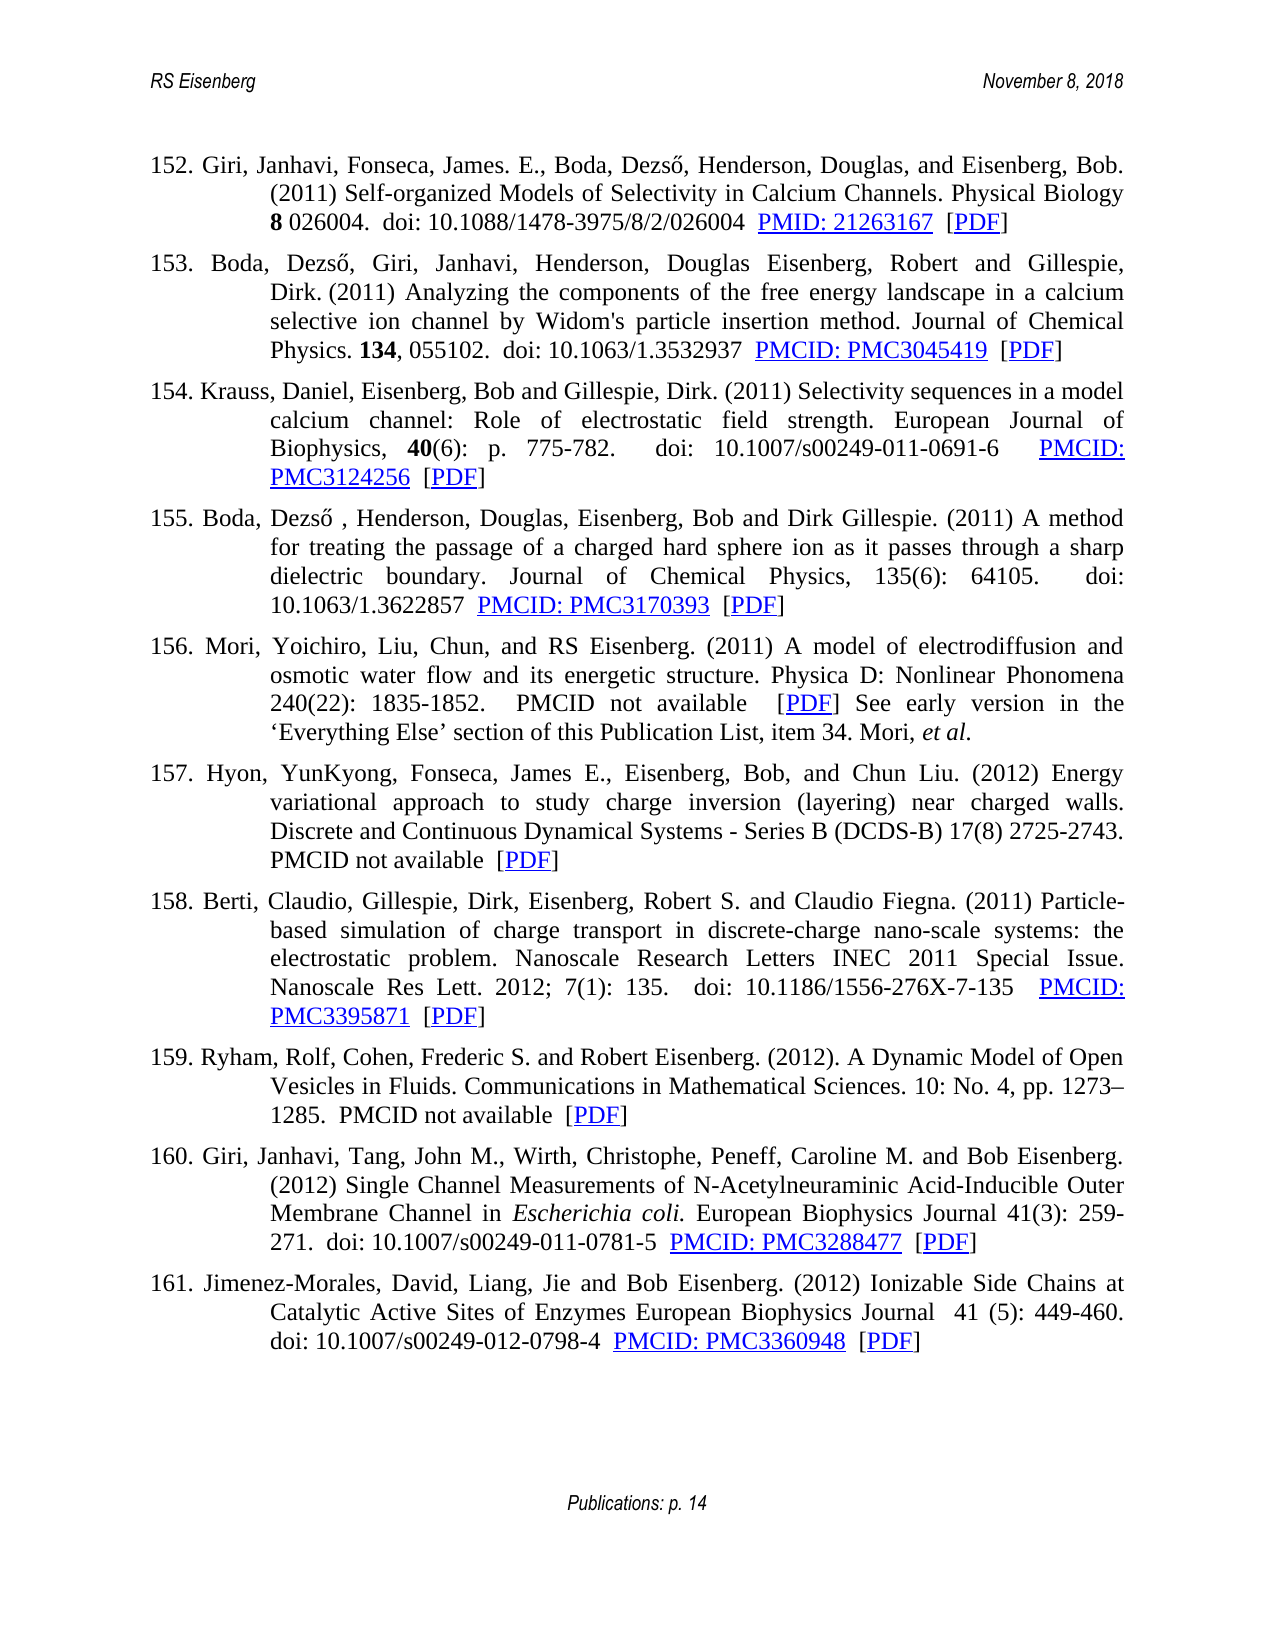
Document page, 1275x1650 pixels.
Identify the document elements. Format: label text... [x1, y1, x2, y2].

text 154. Krauss, Daniel, Eisenberg, Bob and Gillespie, Dirk. (2011) Selectivity sequences in a model calcium channel: Role of electrostatic field strength. European Journal of Biophysics, 40(6): p. 775-782. doi: 10.1007/s00249-011-0691-6 PMCID: PMC3124256 [PDF] [150, 376, 1125, 491]
text 158. Berti, Claudio, Gillespie, Dirk, Eisenberg, Robert S. and Claudio Fiegna. (2011) Particle-based simulation of charge transport in discrete-charge nano-scale systems: the electrostatic problem. Nanoscale Research Letters INEC 2011 Special Issue. Nanoscale Res Lett. 2012; 7(1): 135. doi: 10.1186/1556-276X-7-135 PMCID: PMC3395871 [PDF] [150, 886, 1125, 1030]
text 160. Giri, Janhavi, Tang, John M., Wirth, Christophe, Peneff, Caroline M. and Bob Eisenberg. (2012) Single Channel Measurements of N-Acetylneuraminic Acid-Inducible Outer Membrane Channel in Escherichia coli. European Biophysics Journal 41(3): 259-271. doi: 10.1007/s00249-011-0781-5 PMCID: PMC3288477 [PDF] [150, 1141, 1125, 1256]
text 153. Boda, Dezső, Giri, Janhavi, Henderson, Douglas Eisenberg, Robert and Gillespie, Dirk. (2011) Analyzing the components of the free energy landscape in a calcium selective ion channel by Widom's particle insertion method. Journal of Chemical Physics. 134, 055102. doi: 10.1063/1.3532937 PMCID: PMC3045419 [PDF] [150, 248, 1125, 363]
text 159. Ryham, Rolf, Cohen, Frederic S. and Robert Eisenberg. (2012). A Dynamic Model of Open Vesicles in Fluids. Communications in Mathematical Sciences. 10: No. 4, pp. 1273–1285. PMCID not available [PDF] [150, 1042, 1125, 1128]
text 152. Giri, Janhavi, Fonseca, James. E., Boda, Dezső, Henderson, Douglas, and Eisenberg, Bob. (2011) Self-organized Models of Selectivity in Calcium Channels. Physical Biology 8 026004. doi: 10.1088/1478-3975/8/2/026004 PMID: 21263167 [PDF] [150, 150, 1125, 236]
text 157. Hyon, YunKyong, Fonseca, James E., Eisenberg, Bob, and Chun Liu. (2012) Energy variational approach to study charge inversion (layering) near charged walls. Discrete and Continuous Dynamical Systems - Series B (DCDS-B) 17(8) 2725-2743. PMCID not available [PDF] [150, 758, 1125, 873]
text 156. Mori, Yoichiro, Liu, Chun, and RS Eisenberg. (2011) A model of electrodiffusion and osmotic water flow and its energetic structure. Physica D: Nonlinear Phonomena 240(22): 1835-1852. PMCID not available [PDF] See early version in the ‘Everything Else’ section of this Publication List, item 34. Mori, et al. [150, 631, 1125, 746]
text 155. Boda, Dezső , Henderson, Douglas, Eisenberg, Bob and Dirk Gillespie. (2011) A method for treating the passage of a charged hard sphere ion as it passes through a sharp dielectric boundary. Journal of Chemical Physics, 135(6): 64105. doi: 10.1063/1.3622857 PMCID: PMC3170393 [PDF] [150, 503, 1125, 618]
text 161. Jimenez-Morales, David, Liang, Jie and Bob Eisenberg. (2012) Ionizable Side Chains at Catalytic Active Sites of Enzymes European Biophysics Journal 41 (5): 449-460. doi: 10.1007/s00249-012-0798-4 PMCID: PMC3360948 [PDF] [150, 1268, 1125, 1355]
